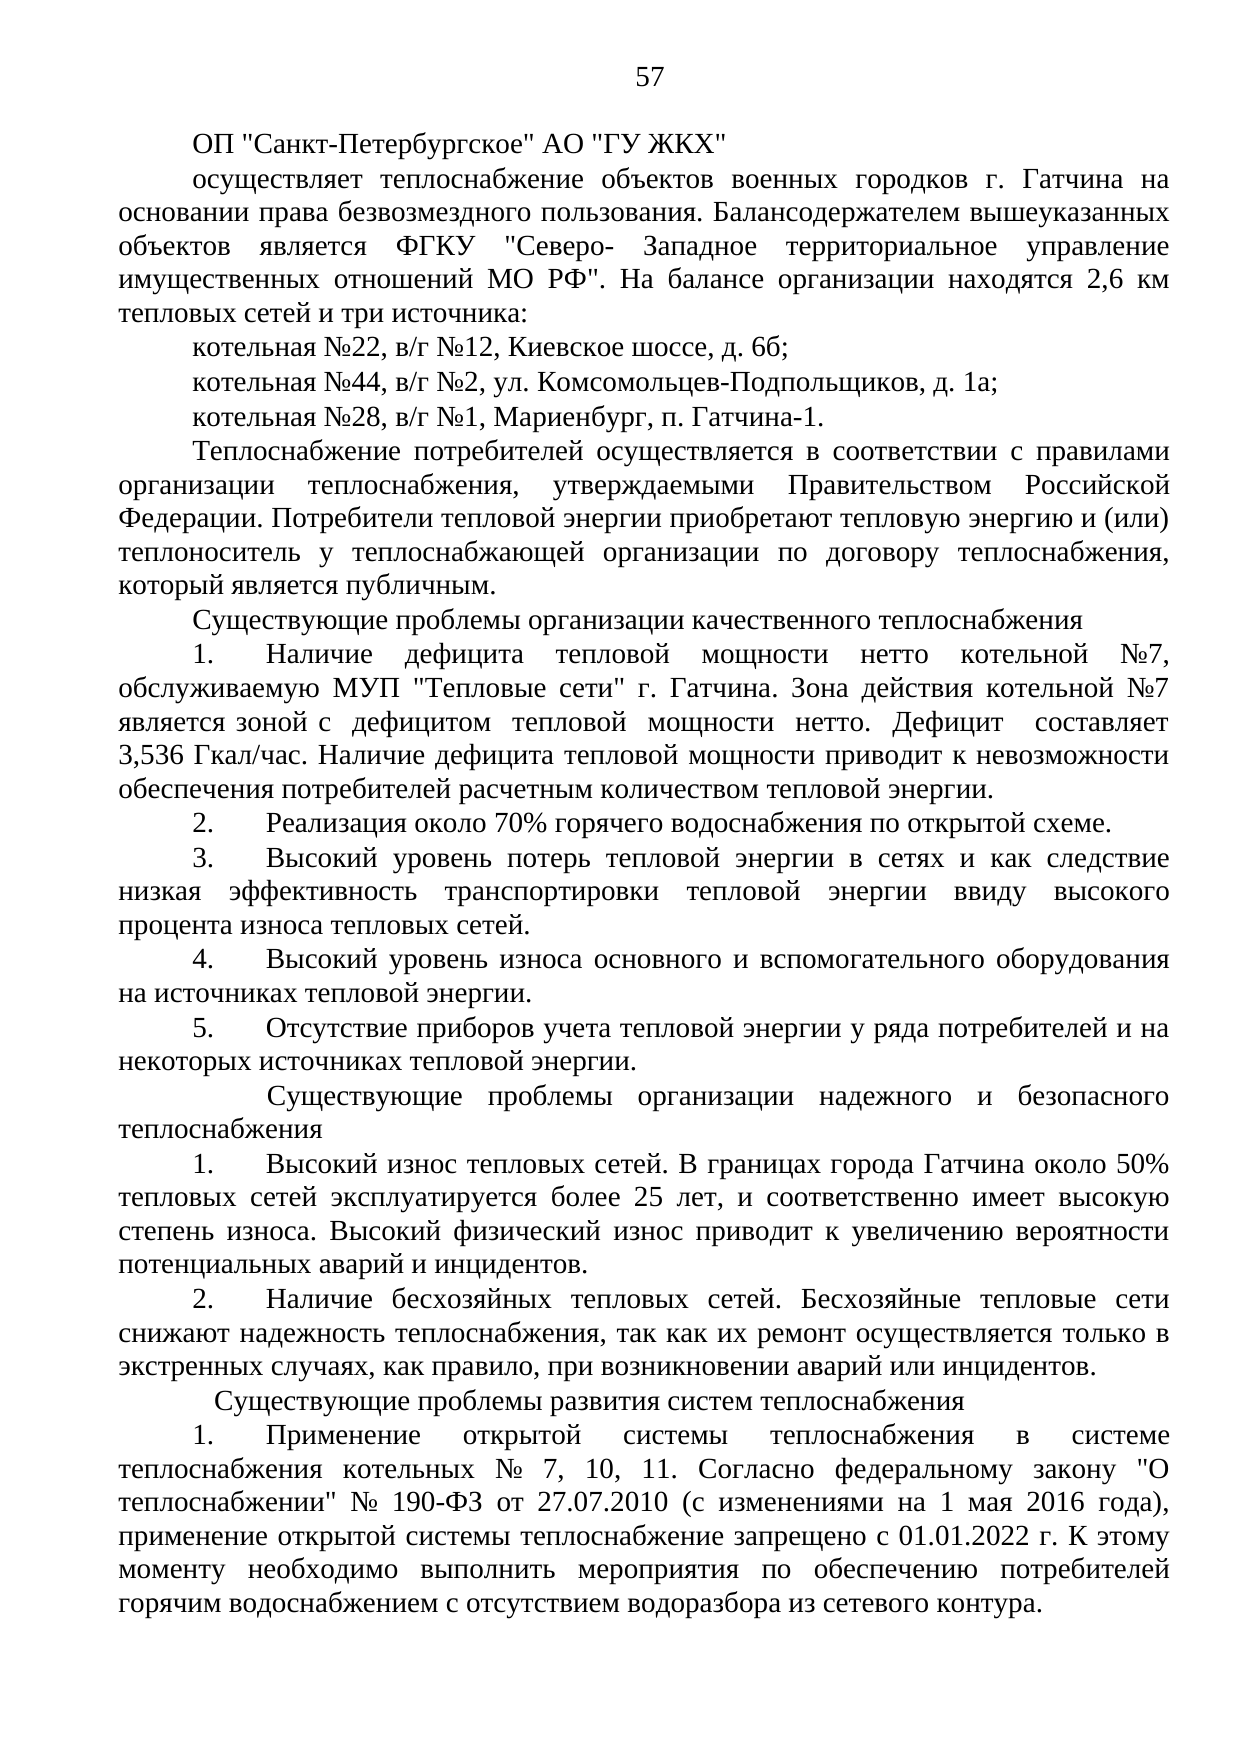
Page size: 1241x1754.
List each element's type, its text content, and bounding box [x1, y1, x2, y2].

text 1. Высокий износ тепловых сетей. В границах города Гатчина около 50% тепловых сетей эксплуатируется более 25 лет, и соответственно имеет высокую степень износа. Высокий физический износ приводит к увеличению вероятности потенциальных аварий и инцидентов. [118, 1146, 1171, 1280]
text Существующие проблемы организации качественного теплоснабжения [118, 602, 1171, 636]
text котельная №44, в/г №2, ул. Комсомольцев-Подпольщиков, д. 1а; [118, 364, 1171, 398]
text 1. Применение открытой системы теплоснабжения в системе теплоснабжения котельных № 7, 10, 11. Согласно федеральному закону "О теплоснабжении" № 190-ФЗ от 27.07.2010 (с изменениями на 1 мая 2016 года), применение открытой системы теплоснабжение запрещено с 01.01.2022 г. К этому моменту необходимо выполнить мероприятия по обеспечению потребителей горячим водоснабжением с отсутствием водоразбора из сетевого контура. [118, 1417, 1171, 1619]
text 1. Наличие дефицита тепловой мощности нетто котельной №7, обслуживаемую МУП "Тепловые сети" г. Гатчина. Зона действия котельной №7 является зоной с дефицитом тепловой мощности нетто. Дефицит составляет 3,536 Гкал/час. Наличие дефицита тепловой мощности приводит к невозможности обеспечения потребителей расчетным количеством тепловой энергии. [118, 637, 1171, 804]
text ОП "Санкт-Петербургское" АО "ГУ ЖКХ" [118, 126, 1171, 160]
text 5. Отсутствие приборов учета тепловой энергии у ряда потребителей и на некоторых источниках тепловой энергии. [118, 1010, 1171, 1077]
text Теплоснабжение потребителей осуществляется в соответствии с правилами организации теплоснабжения, утверждаемыми Правительством Российской Федерации. Потребители тепловой энергии приобретают тепловую энергию и (или) теплоноситель у теплоснабжающей организации по договору теплоснабжения, который является публичным. [118, 433, 1171, 601]
text Существующие проблемы развития систем теплоснабжения [118, 1383, 1171, 1416]
text Существующие проблемы организации надежного и безопасного теплоснабжения [118, 1078, 1171, 1145]
text 3. Высокий уровень потерь тепловой энергии в сетях и как следствие низкая эффективность транспортировки тепловой энергии ввиду высокого процента износа тепловых сетей. [118, 840, 1171, 941]
text котельная №28, в/г №1, Мариенбург, п. Гатчина-1. [118, 399, 1171, 432]
text 4. Высокий уровень износа основного и вспомогательного оборудования на источниках тепловой энергии. [118, 942, 1171, 1009]
text 2. Наличие бесхозяйных тепловых сетей. Бесхозяйные тепловые сети снижают надежность теплоснабжения, так как их ремонт осуществляется только в экстренных случаях, как правило, при возникновении аварий или инцидентов. [118, 1281, 1171, 1382]
text котельная №22, в/г №12, Киевское шоссе, д. 6б; [118, 329, 1171, 363]
text 2. Реализация около 70% горячего водоснабжения по открытой схеме. [118, 805, 1171, 839]
text осуществляет теплоснабжение объектов военных городков г. Гатчина на основании права безвозмездного пользования. Балансодержателем вышеуказанных объектов является ФГКУ "Северо- Западное территориальное управление имущественных отношений МО РФ". На балансе организации находятся 2,6 км тепловых сетей и три источника: [118, 161, 1171, 328]
